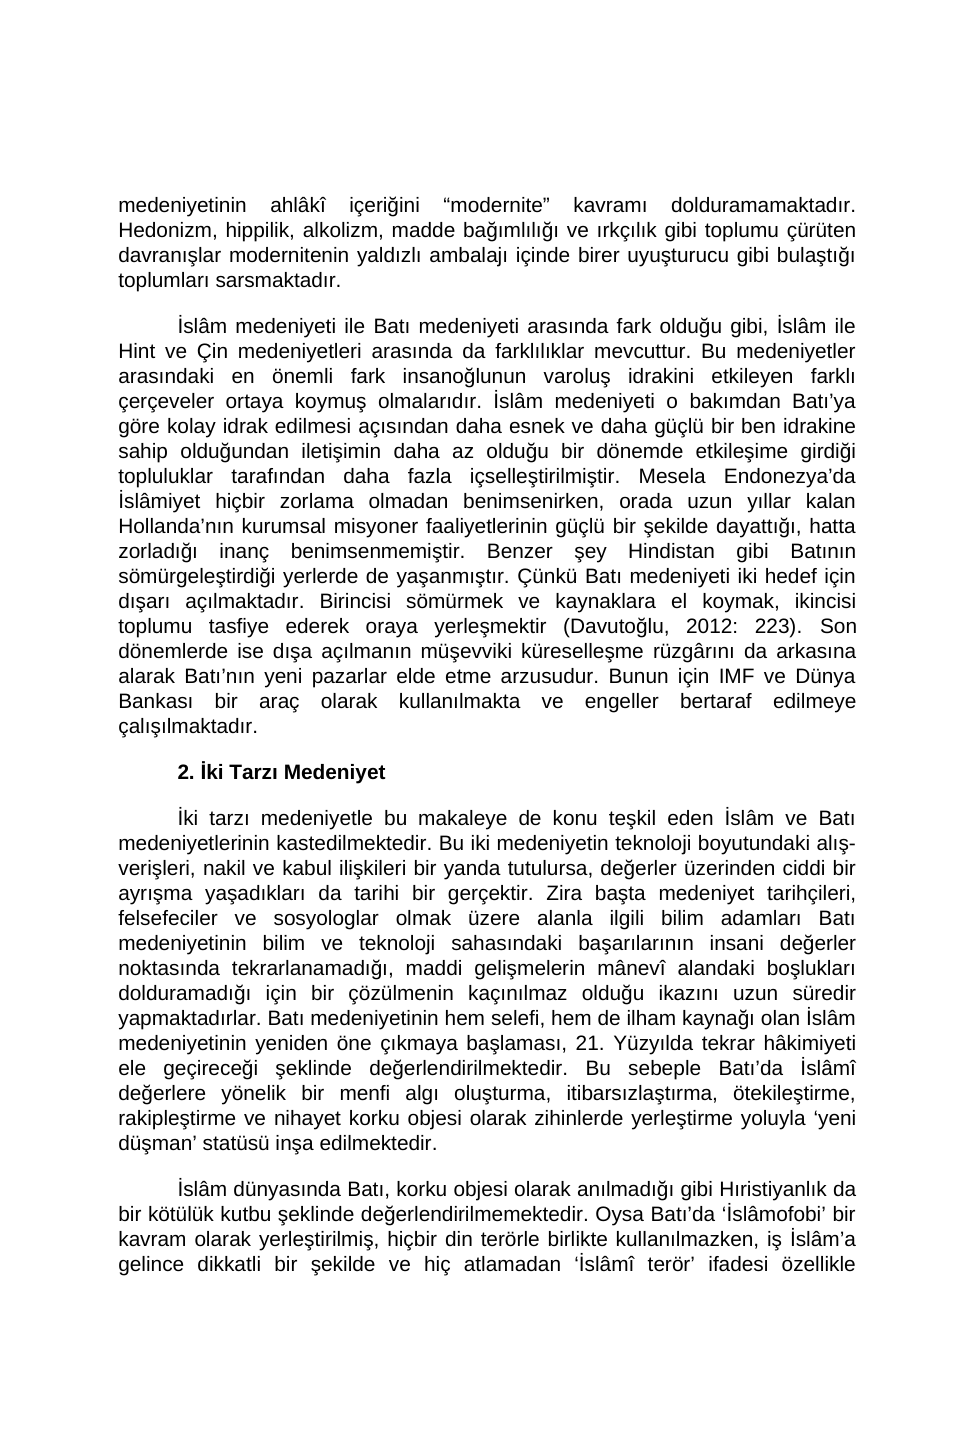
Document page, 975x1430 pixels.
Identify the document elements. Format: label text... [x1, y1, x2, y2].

text 2. İki Tarzı Medeniyet [118, 759, 857, 784]
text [118, 1175, 857, 1275]
text İki tarzı medeniyetle bu makaleye de konu teşkil eden İslâm ve Batı medeniyetlerinin kastedilmektedir. Bu iki medeniyetin teknoloji boyutundaki alış-verişleri, nakil ve kabul ilişkileri bir yanda tutulursa, değerler üzerinden ciddi bir ayrışma yaşadıkları da tarihi bir gerçektir. Zira başta medeniyet tarihçileri, felsefeciler ve sosyologlar olmak üzere alanla ilgili bilim adamları Batı medeniyetinin bilim ve teknoloji sahasındaki başarılarının insani değerler noktasında tekrarlanamadığı, maddi gelişmelerin mânevî alandaki boşlukları dolduramadığı için bir çözülmenin kaçınılmaz olduğu ikazını uzun süredir yapmaktadırlar. Batı medeniyetinin hem selefi, hem de ilham kaynağı olan İslâm medeniyetinin yeniden öne çıkmaya başlaması, 21. Yüzyılda tekrar hâkimiyeti ele geçireceği şeklinde değerlendirilmektedir. Bu sebeple Batı’da İslâmî değerlere yönelik bir menfi algı oluşturma, itibarsızlaştırma, ötekileştirme, rakipleştirme ve nihayet korku objesi olarak zihinlerde yerleştirme yoluyla ‘yeni düşman’ statüsü inşa edilmektedir. [118, 804, 857, 1154]
text İslâm medeniyeti ile Batı medeniyeti arasında fark olduğu gibi, İslâm ile Hint ve Çin medeniyetleri arasında da farklılıklar mevcuttur. Bu medeniyetler arasındaki en önemli fark insanoğlunun varoluş idrakini etkileyen farklı çerçeveler ortaya koymuş olmalarıdır. İslâm medeniyeti o bakımdan Batı’ya göre kolay idrak edilmesi açısından daha esnek ve daha güçlü bir ben idrakine sahip olduğundan iletişimin daha az olduğu bir dönemde etkileşime girdiği topluluklar tarafından daha fazla içselleştirilmiştir. Mesela Endonezya’da İslâmiyet hiçbir zorlama olmadan benimsenirken, orada uzun yıllar kalan Hollanda’nın kurumsal misyoner faaliyetlerinin güçlü bir şekilde dayattığı, hatta zorladığı inanç benimsenmemiştir. Benzer şey Hindistan gibi Batının sömürgeleştirdiği yerlerde de yaşanmıştır. Çünkü Batı medeniyeti iki hedef için dışarı açılmaktadır. Birincisi sömürmek ve kaynaklara el koymak, ikincisi toplumu tasfiye ederek oraya yerleşmektir (Davutoğlu, 2012: 223). Son dönemlerde ise dışa açılmanın müşevviki küreselleşme rüzgârını da arkasına alarak Batı’nın yeni pazarlar elde etme arzusudur. Bunun için IMF ve Dünya Bankası bir araç olarak kullanılmakta ve engeller bertaraf edilmeye çalışılmaktadır. [118, 313, 857, 738]
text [118, 192, 857, 292]
